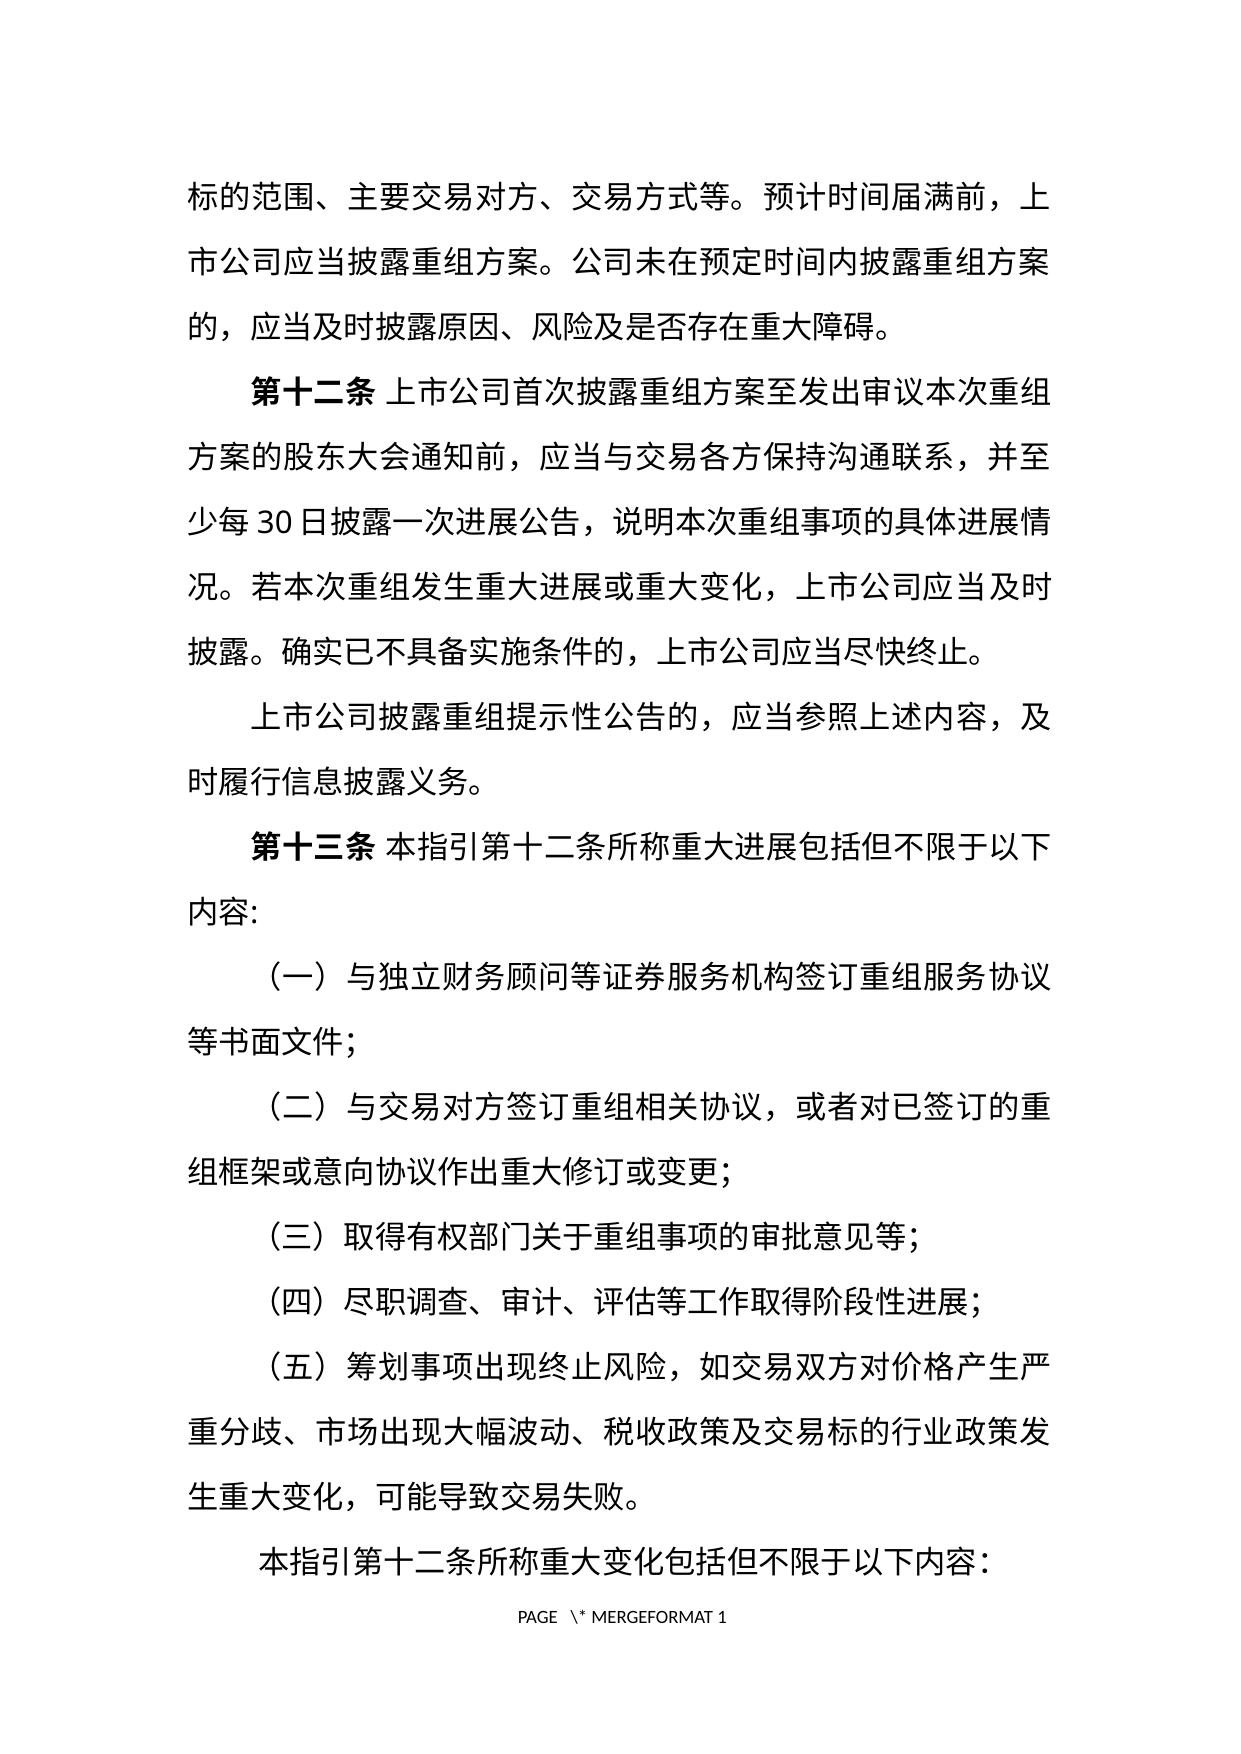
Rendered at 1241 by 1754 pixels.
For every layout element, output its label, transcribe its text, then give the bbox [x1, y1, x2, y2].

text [187, 162, 1053, 357]
text 第十二条 上市公司首次披露重组方案至发出审议本次重组方案的股东大会通知前，应当与交易各方保持沟通联系，并至少每30日披露一次进展公告，说明本次重组事项的具体进展情况。若本次重组发生重大进展或重大变化，上市公司应当及时披露。确实已不具备实施条件的，上市公司应当尽快终止。 [187, 357, 1053, 682]
text 上市公司披露重组提示性公告的，应当参照上述内容，及时履行信息披露义务。 [187, 682, 1053, 812]
text 第十三条 本指引第十二条所称重大进展包括但不限于以下内容: [187, 812, 1053, 942]
text 本指引第十二条所称重大变化包括但不限于以下内容： [187, 1527, 1053, 1592]
text （二）与交易对方签订重组相关协议，或者对已签订的重组框架或意向协议作出重大修订或变更； [187, 1072, 1053, 1202]
text （五）筹划事项出现终止风险，如交易双方对价格产生严重分歧、市场出现大幅波动、税收政策及交易标的行业政策发生重大变化，可能导致交易失败。 [187, 1332, 1053, 1527]
text （一）与独立财务顾问等证券服务机构签订重组服务协议等书面文件； [187, 942, 1053, 1072]
text （三）取得有权部门关于重组事项的审批意见等； [187, 1202, 1053, 1267]
text （四）尽职调查、审计、评估等工作取得阶段性进展； [187, 1267, 1053, 1332]
